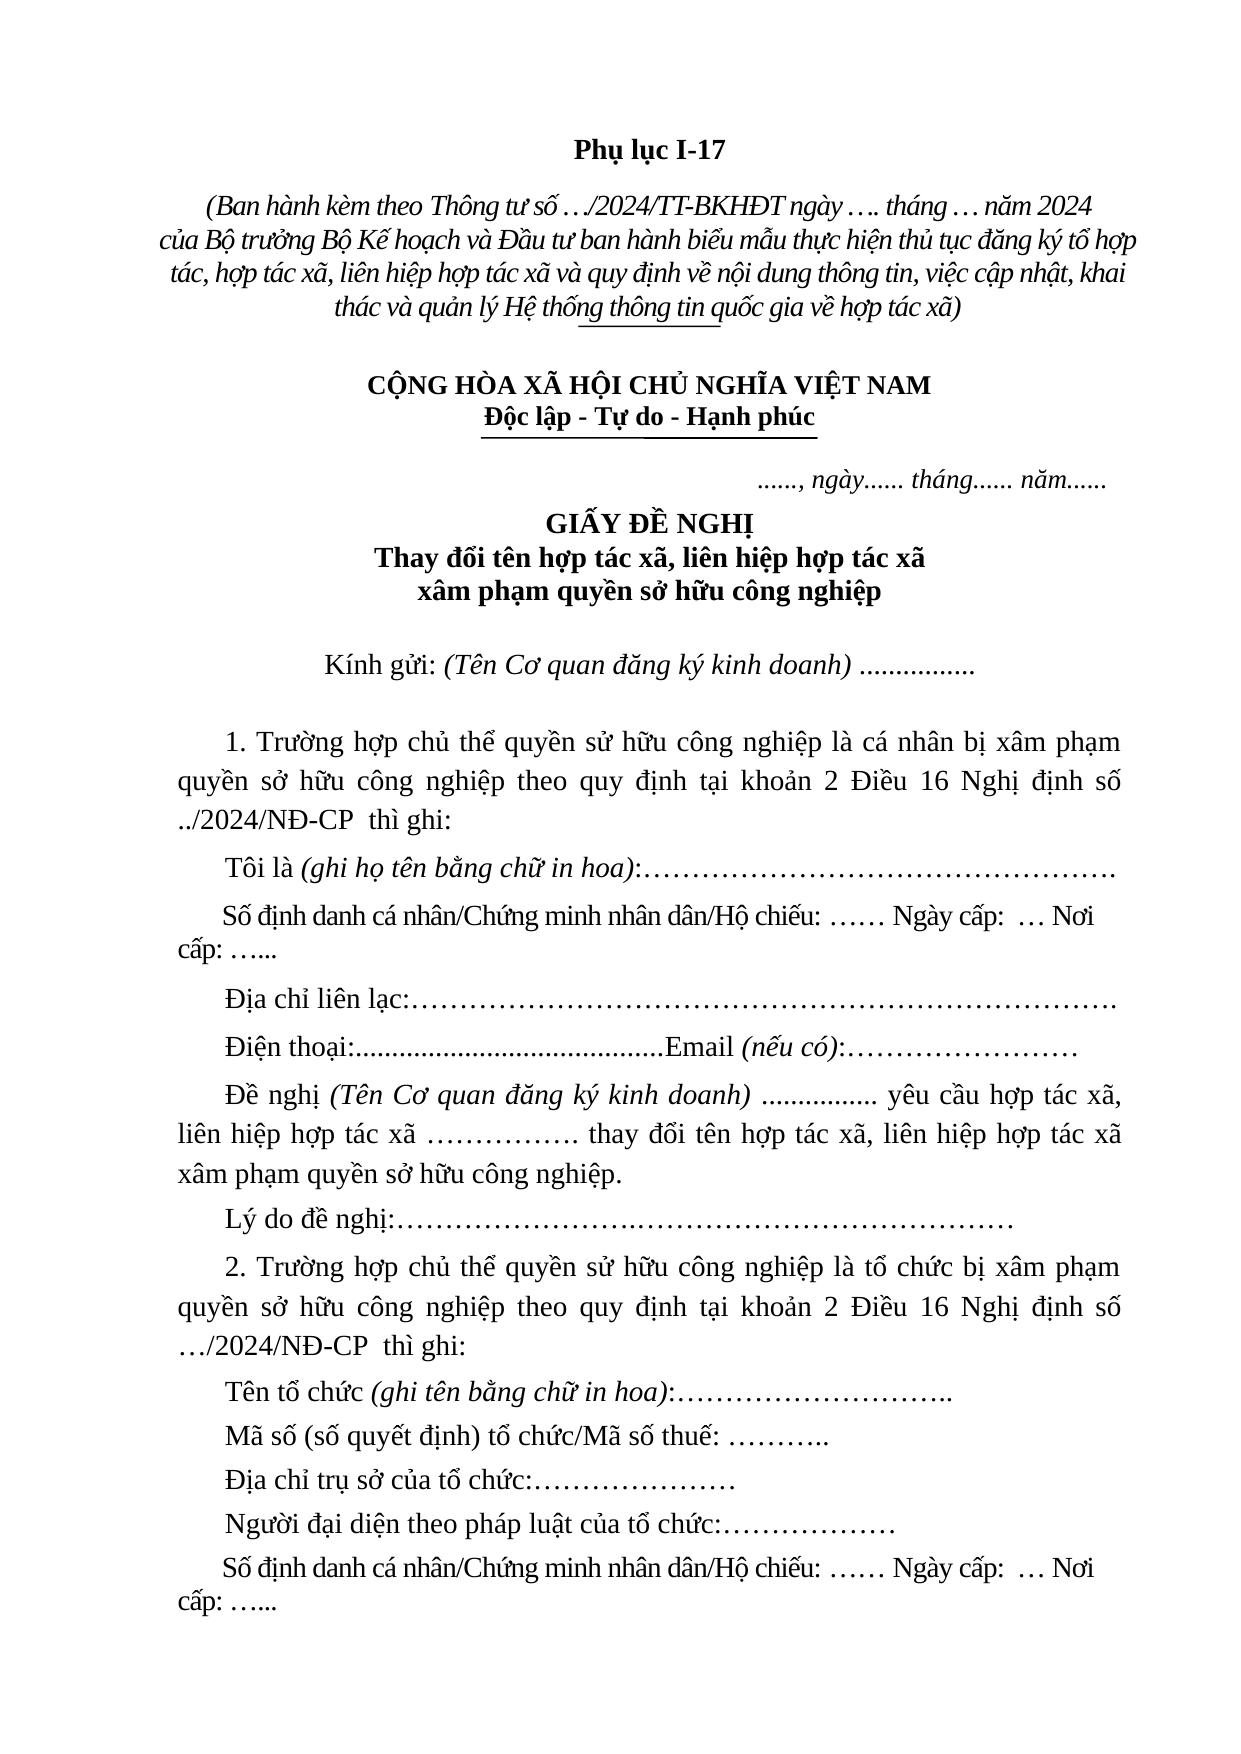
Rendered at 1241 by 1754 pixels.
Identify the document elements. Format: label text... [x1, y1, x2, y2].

text Địa chỉ liên lạc:………………………………………………………………. [177, 977, 1122, 1017]
text 1. Trường hợp chủ thể quyền sử hữu công nghiệp là cá nhân bị xâm phạm quyền sở hữu công nghiệp theo quy định tại khoản 2 Điều 16 Nghị định số ../2024/NĐ-CP thì ghi: [177, 719, 1122, 838]
text Điện thoại: Email (nếu có):…………………… [177, 1025, 1122, 1064]
text Số định danh cá nhân/Chứng minh nhân dân/Hộ chiếu: …… Ngày cấp: … Nơi cấp: …... [177, 1550, 1122, 1617]
text Tôi là (ghi họ tên bằng chữ in hoa):…………………………………………. [177, 846, 1122, 885]
table_header CỘNG HÒA XÃ HỘI CHỦ NGHĨA VIỆT NAM Độc lập - Tự do - Hạnh phúc ......, ngày...... tháng...... năm...... [177, 369, 1121, 494]
text Địa chỉ trụ sở của tổ chức:………………… [177, 1462, 1122, 1495]
text GIẤY ĐỀ NGHỊ Thay đổi tên hợp tác xã, liên hiệp hợp tác xã xâm phạm quyền sở hữu công nghiệp [177, 506, 1122, 607]
text Đề nghị (Tên Cơ quan đăng ký kinh doanh) ................ yêu cầu hợp tác xã, liên hiệp hợp tác xã ……………. thay đổi tên hợp tác xã, liên hiệp hợp tác xã xâm phạm quyền sở hữu công nghiệp. [177, 1073, 1122, 1191]
text của Bộ trưởng Bộ Kế hoạch và Đầu tư ban hành biểu mẫu thực hiện thủ tục đăng ký tổ hợp tác, hợp tác xã, liên hiệp hợp tác xã và quy định về nội dung thông tin, việc cập nhật, khai thác và quản lý Hệ thống thông tin quốc gia về hợp tác xã) [148, 222, 1152, 322]
text Mã số (số quyết định) tổ chức/Mã số thuế: ……….. [177, 1418, 1122, 1451]
text Người đại diện theo pháp luật của tổ chức:……………… [177, 1506, 1122, 1539]
text Tên tổ chức (ghi tên bằng chữ in hoa):……………………….. [177, 1374, 1122, 1407]
text (Ban hành kèm theo Thông tư số …/2024/TT-BKHĐT ngày …. tháng … năm 2024 [148, 188, 1152, 222]
text 2. Trường hợp chủ thể quyền sử hữu công nghiệp là tổ chức bị xâm phạm quyền sở hữu công nghiệp theo quy định tại khoản 2 Điều 16 Nghị định số …/2024/NĐ-CP thì ghi: [177, 1245, 1122, 1363]
text Lý do đề nghị:…………………….………………………………… [177, 1201, 1122, 1235]
text Kính gửi: (Tên Cơ quan đăng ký kinh doanh) ................ [177, 644, 1122, 682]
text Số định danh cá nhân/Chứng minh nhân dân/Hộ chiếu: …… Ngày cấp: … Nơi cấp: …... [177, 898, 1122, 965]
text Phụ lục I-17 [177, 132, 1122, 166]
